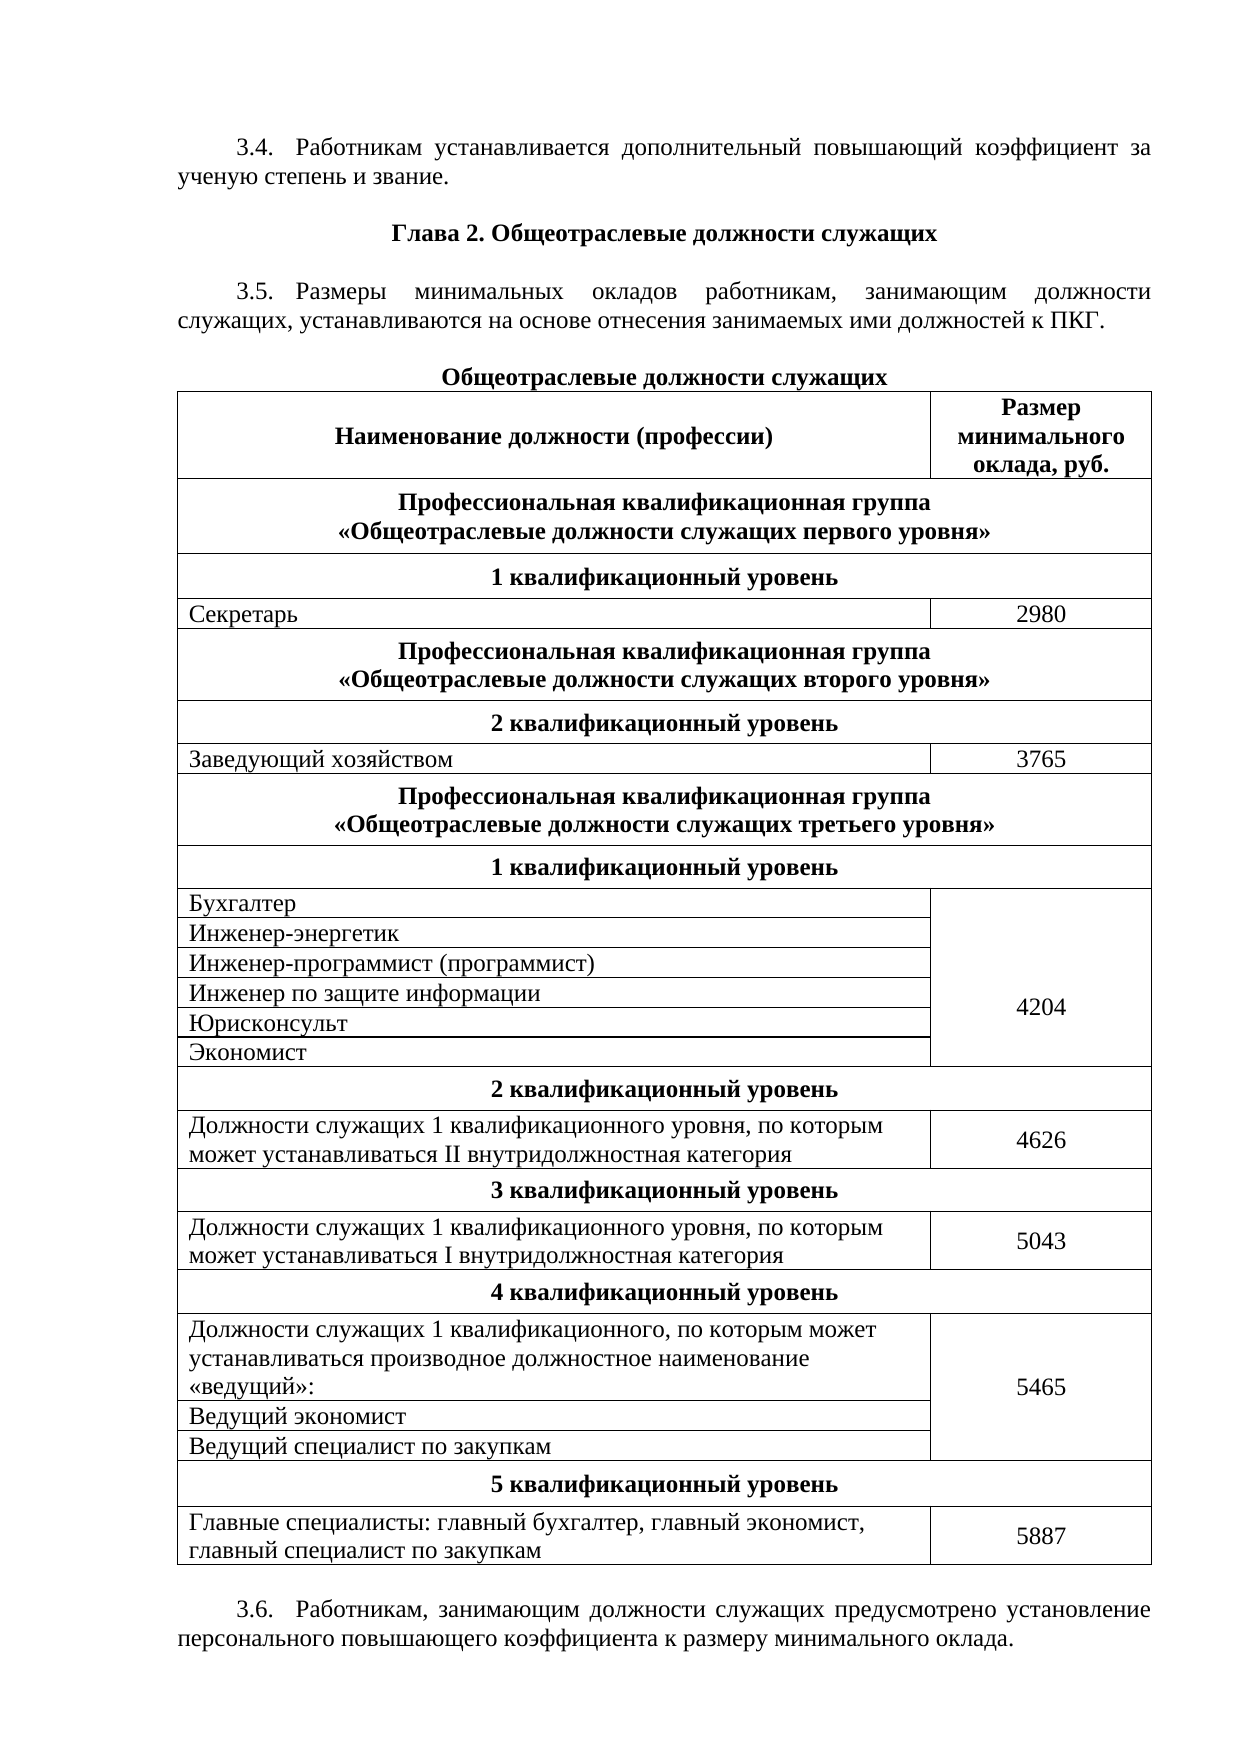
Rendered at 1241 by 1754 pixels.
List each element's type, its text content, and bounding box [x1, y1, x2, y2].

table_cell Заведующий хозяйством [178, 744, 930, 773]
table_cell Профессиональная квалификационная группа «Общеотраслевые должности служащих третьего уровня» [178, 774, 1151, 845]
table_cell 4 квалификационный уровень [178, 1270, 1151, 1313]
table_cell 3 квалификационный уровень [178, 1169, 1151, 1211]
table_cell Инженер по защите информации [178, 978, 930, 1007]
table_cell 2980 [931, 599, 1151, 628]
list Работникам устанавливается дополнительный повышающий коэффициент за ученую степень и звание. [177, 132, 1152, 190]
list Работникам, занимающим должности служащих предусмотрено установление персонального повышающего коэффициента к размеру минимального оклада. [177, 1594, 1152, 1651]
table_cell 5465 [931, 1314, 1151, 1460]
table_cell Профессиональная квалификационная группа «Общеотраслевые должности служащих первого уровня» [178, 479, 1151, 553]
table_cell Экономист [178, 1038, 930, 1066]
table_cell 2 квалификационный уровень [178, 1067, 1151, 1109]
table_header Наименование должности (профессии) [178, 392, 930, 478]
table_cell Юрисконсульт [178, 1008, 930, 1036]
text Глава 2. Общеотраслевые должности служащих [177, 218, 1152, 247]
table_cell Инженер-энергетик [178, 918, 930, 947]
table_cell Профессиональная квалификационная группа «Общеотраслевые должности служащих второго уровня» [178, 629, 1151, 700]
table_cell 5 квалификационный уровень [178, 1461, 1151, 1506]
table_cell Должности служащих 1 квалификационного уровня, по которым может устанавливаться II внутридолжностная категория [178, 1111, 930, 1168]
table_cell 5043 [931, 1212, 1151, 1269]
table_cell 4204 [931, 889, 1151, 1066]
table_cell 2 квалификационный уровень [178, 701, 1151, 743]
table_cell 4626 [931, 1111, 1151, 1168]
table_cell 1 квалификационный уровень [178, 554, 1151, 598]
table_cell Ведущий экономист [178, 1401, 930, 1430]
table_cell 5887 [931, 1507, 1151, 1564]
table_cell Должности служащих 1 квалификационного уровня, по которым может устанавливаться I внутридолжностная категория [178, 1212, 930, 1269]
table_cell Секретарь [178, 599, 930, 628]
table_cell Должности служащих 1 квалификационного, по которым может устанавливаться производное должностное наименование «ведущий»: [178, 1314, 930, 1400]
list Размеры минимальных окладов работникам, занимающим должности служащих, устанавливаются на основе отнесения занимаемых ими должностей к ПКГ. [177, 276, 1152, 333]
table_cell Ведущий специалист по закупкам [178, 1431, 930, 1460]
table_header Размер минимального оклада, руб. [931, 392, 1151, 478]
table_cell Главные специалисты: главный бухгалтер, главный экономист, главный специалист по закупкам [178, 1507, 930, 1564]
table_cell 3765 [931, 744, 1151, 773]
table_cell Бухгалтер [178, 889, 930, 917]
text Общеотраслевые должности служащих [177, 362, 1152, 391]
table_cell 1 квалификационный уровень [178, 846, 1151, 887]
table_cell Инженер-программист (программист) [178, 948, 930, 977]
